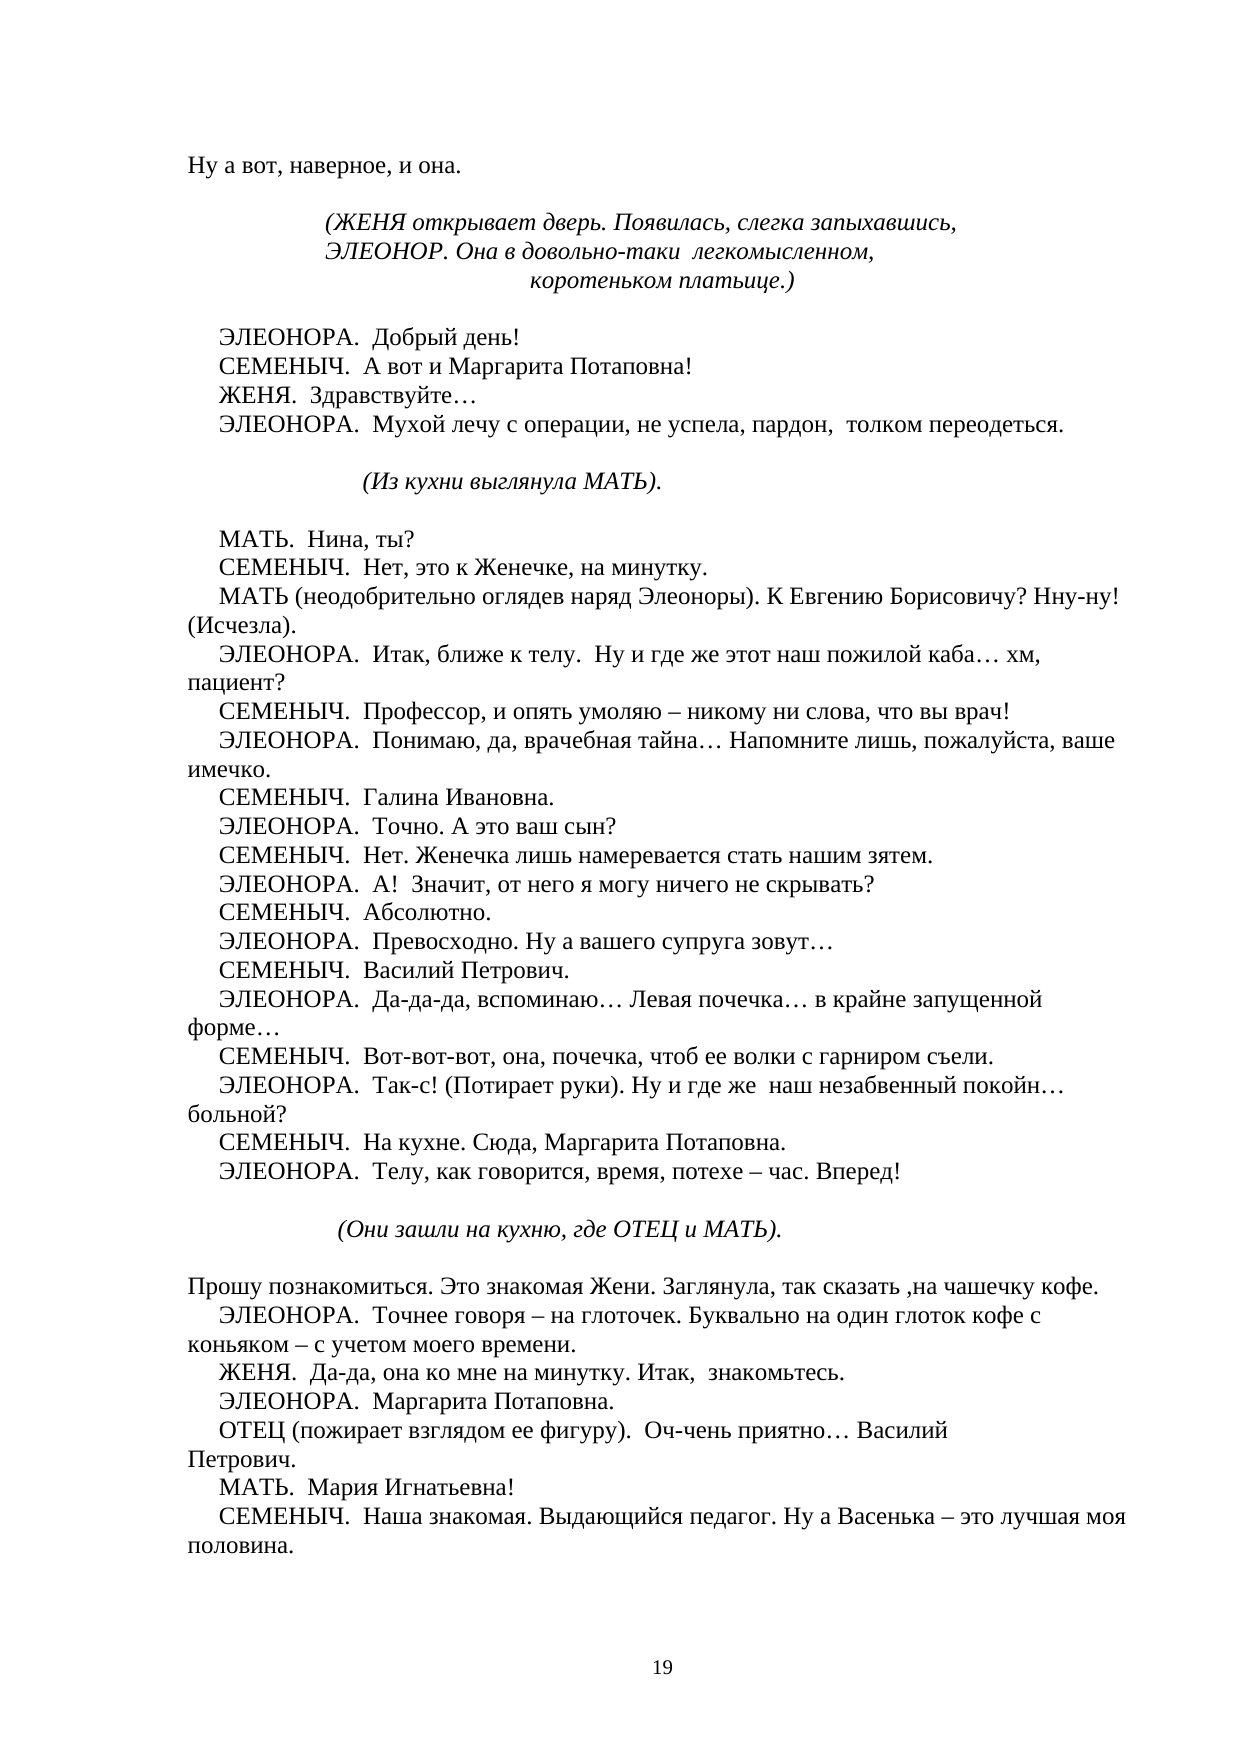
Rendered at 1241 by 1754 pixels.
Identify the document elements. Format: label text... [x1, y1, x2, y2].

text СЕМЕНЫЧ. На кухне. Сюда, Маргарита Потаповна. [187, 1127, 1137, 1156]
text Прошу познакомиться. Это знакомая Жени. Заглянула, так сказать ,на чашечку кофе. [187, 1271, 1137, 1300]
text СЕМЕНЫЧ. Василий Петрович. [187, 955, 1137, 984]
text СЕМЕНЫЧ. Абсолютно. [187, 897, 1137, 926]
text ЭЛЕОНОРА. Понимаю, да, врачебная тайна… Напомните лишь, пожалуйста, ваше имечко. [187, 725, 1137, 782]
text ЭЛЕОНОРА. Да-да-да, вспоминаю… Левая почечка… в крайне запущенной форме… [187, 984, 1137, 1041]
text СЕМЕНЫЧ. Нет, это к Женечке, на минутку. [187, 552, 1137, 581]
text СЕМЕНЫЧ. Нет. Женечка лишь намеревается стать нашим зятем. [187, 840, 1137, 869]
text коротеньком платьице.) [187, 265, 1137, 294]
text СЕМЕНЫЧ. Вот-вот-вот, она, почечка, чтоб ее волки с гарниром съели. [187, 1041, 1137, 1070]
text Петрович. [187, 1444, 1137, 1472]
text ЭЛЕОНОРА. А! Значит, от него я могу ничего не скрывать? [187, 869, 1137, 897]
text (Они зашли на кухню, где ОТЕЦ и МАТЬ). [187, 1214, 1137, 1242]
text ЖЕНЯ. Здравствуйте… [187, 380, 1137, 409]
text Ну а вот, наверное, и она. [187, 150, 1137, 179]
text ЭЛЕОНОРА. Маргарита Потаповна. [187, 1386, 1137, 1415]
text (ЖЕНЯ открывает дверь. Появилась, слегка запыхавшись, [187, 207, 1137, 236]
subtitle ЭЛЕОНОРА. Добрый день! [187, 322, 1137, 351]
text ЭЛЕОНОРА. Телу, как говорится, время, потехе – час. Вперед! [187, 1156, 1137, 1185]
text ЭЛЕОНОРА. Точно. А это ваш сын? [187, 811, 1137, 840]
text ЭЛЕОНОРА. Превосходно. Ну а вашего супруга зовут… [187, 926, 1137, 955]
text (Из кухни выглянула МАТЬ). [187, 466, 1137, 495]
text МАТЬ (неодобрительно оглядев наряд Элеоноры). К Евгению Борисовичу? Нну-ну! (Исчезла). [187, 581, 1137, 639]
text ЭЛЕОНОРА. Так-с! (Потирает руки). Ну и где же наш незабвенный покойн… больной? [187, 1070, 1137, 1127]
text СЕМЕНЫЧ. Профессор, и опять умоляю – никому ни слова, что вы врач! [187, 696, 1137, 725]
text ЭЛЕОНОР. Она в довольно-таки легкомысленном, [187, 236, 1137, 265]
text ЭЛЕОНОРА. Итак, ближе к телу. Ну и где же этот наш пожилой каба… хм, пациент? [187, 639, 1137, 696]
text ЭЛЕОНОРА. Точнее говоря – на глоточек. Буквально на один глоток кофе с коньяком – с учетом моего времени. [187, 1300, 1137, 1357]
text СЕМЕНЫЧ. Наша знакомая. Выдающийся педагог. Ну а Васенька – это лучшая моя половина. [187, 1501, 1137, 1559]
text МАТЬ. Мария Игнатьевна! [187, 1472, 1137, 1501]
text ЭЛЕОНОРА. Мухой лечу с операции, не успела, пардон, толком переодеться. [187, 409, 1137, 437]
text СЕМЕНЫЧ. А вот и Маргарита Потаповна! [187, 351, 1137, 380]
text СЕМЕНЫЧ. Галина Ивановна. [187, 782, 1137, 811]
text ОТЕЦ (пожирает взглядом ее фигуру). Оч-чень приятно… Василий [187, 1415, 1137, 1444]
text ЖЕНЯ. Да-да, она ко мне на минутку. Итак, знакомьтесь. [187, 1357, 1137, 1386]
text МАТЬ. Нина, ты? [187, 524, 1137, 552]
